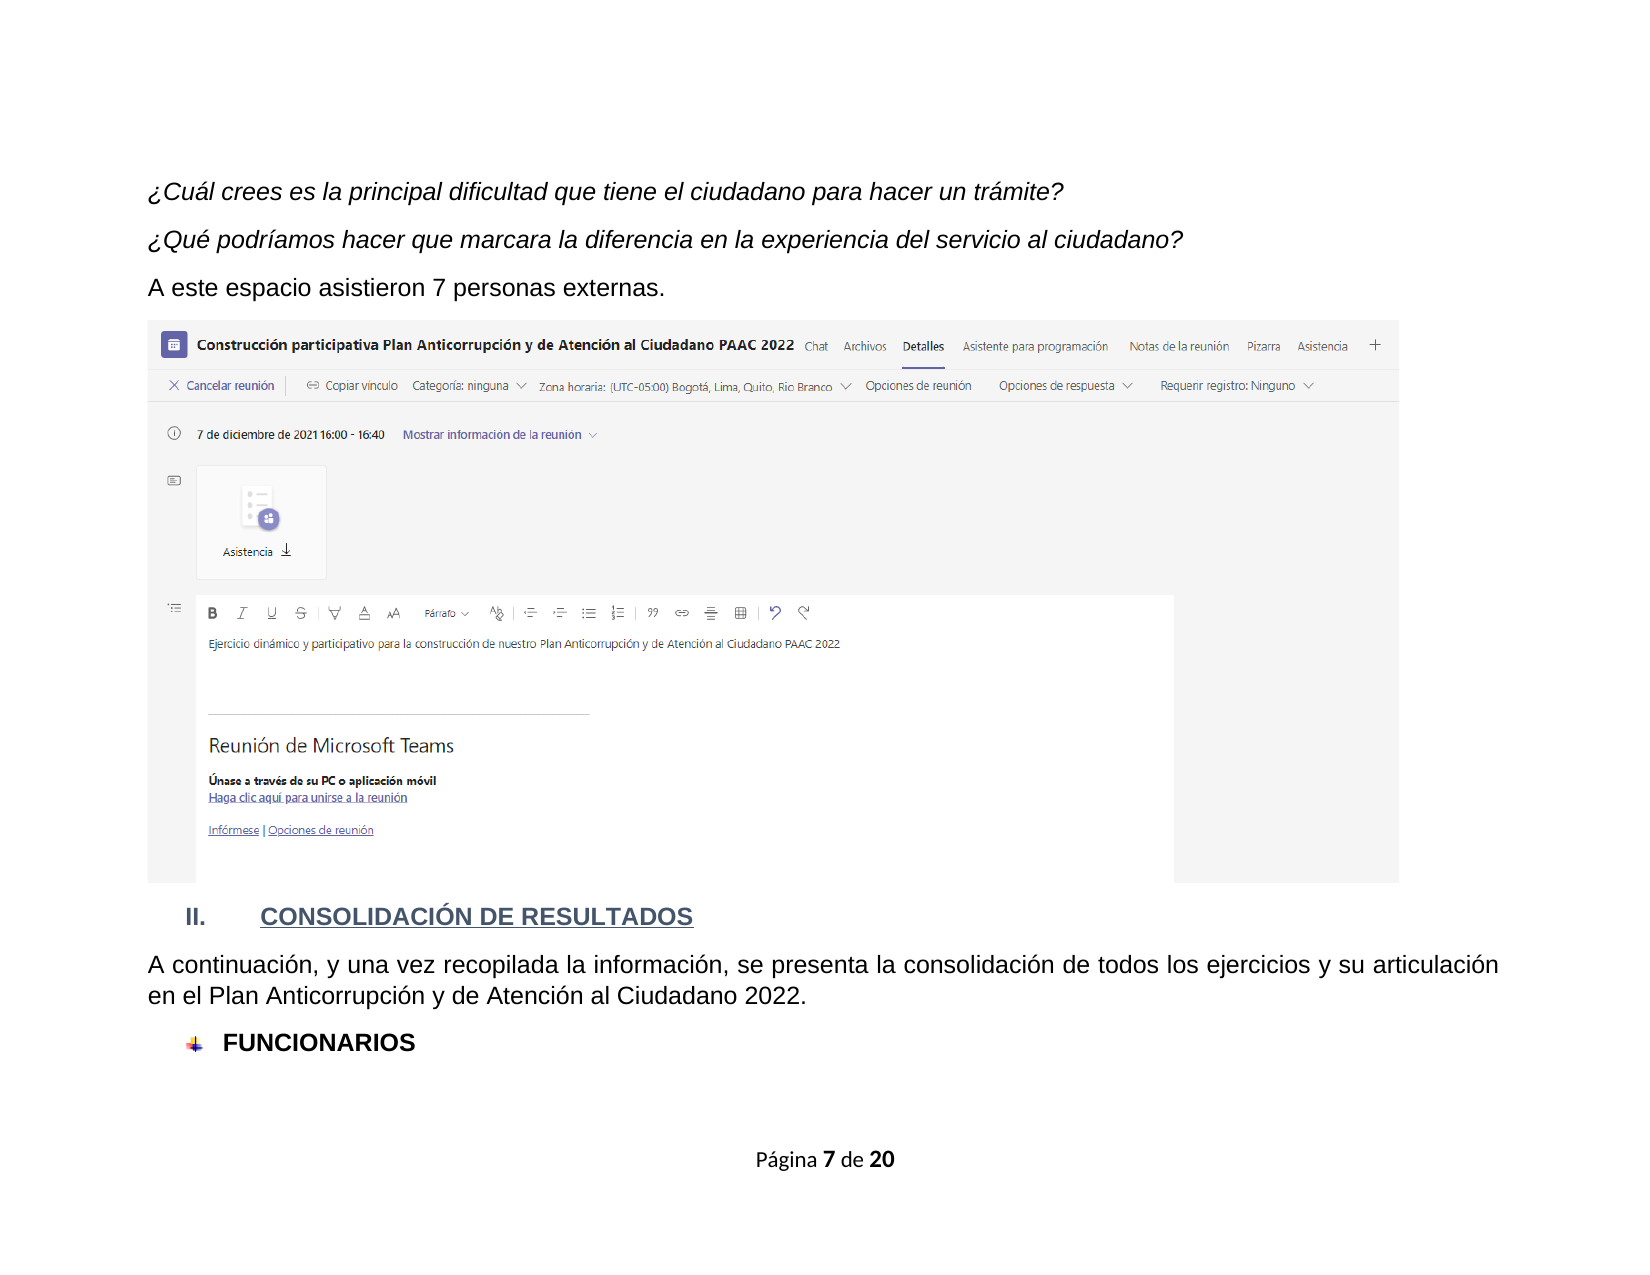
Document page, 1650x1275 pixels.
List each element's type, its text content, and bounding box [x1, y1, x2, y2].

list CONSOLIDACIÓN DE RESULTADOS [185, 902, 1502, 931]
picture [147, 320, 1400, 883]
list FUNCIONARIOS [185, 1028, 1502, 1057]
text A continuación, y una vez recopilada la información, se presenta la consolidación de todos los ejercicios y su articulación en el Plan Anticorrupción y de Atención al Ciudadano 2022. [148, 949, 1502, 1009]
text ¿Qué podríamos hacer que marcara la diferencia en la experiencia del servicio al ciudadano? [148, 225, 1502, 254]
text A este espacio asistieron 7 personas externas. [148, 273, 1502, 301]
text ¿Cuál crees es la principal dificultad que tiene el ciudadano para hacer un trámite? [148, 177, 1502, 206]
picture [186, 1035, 203, 1052]
